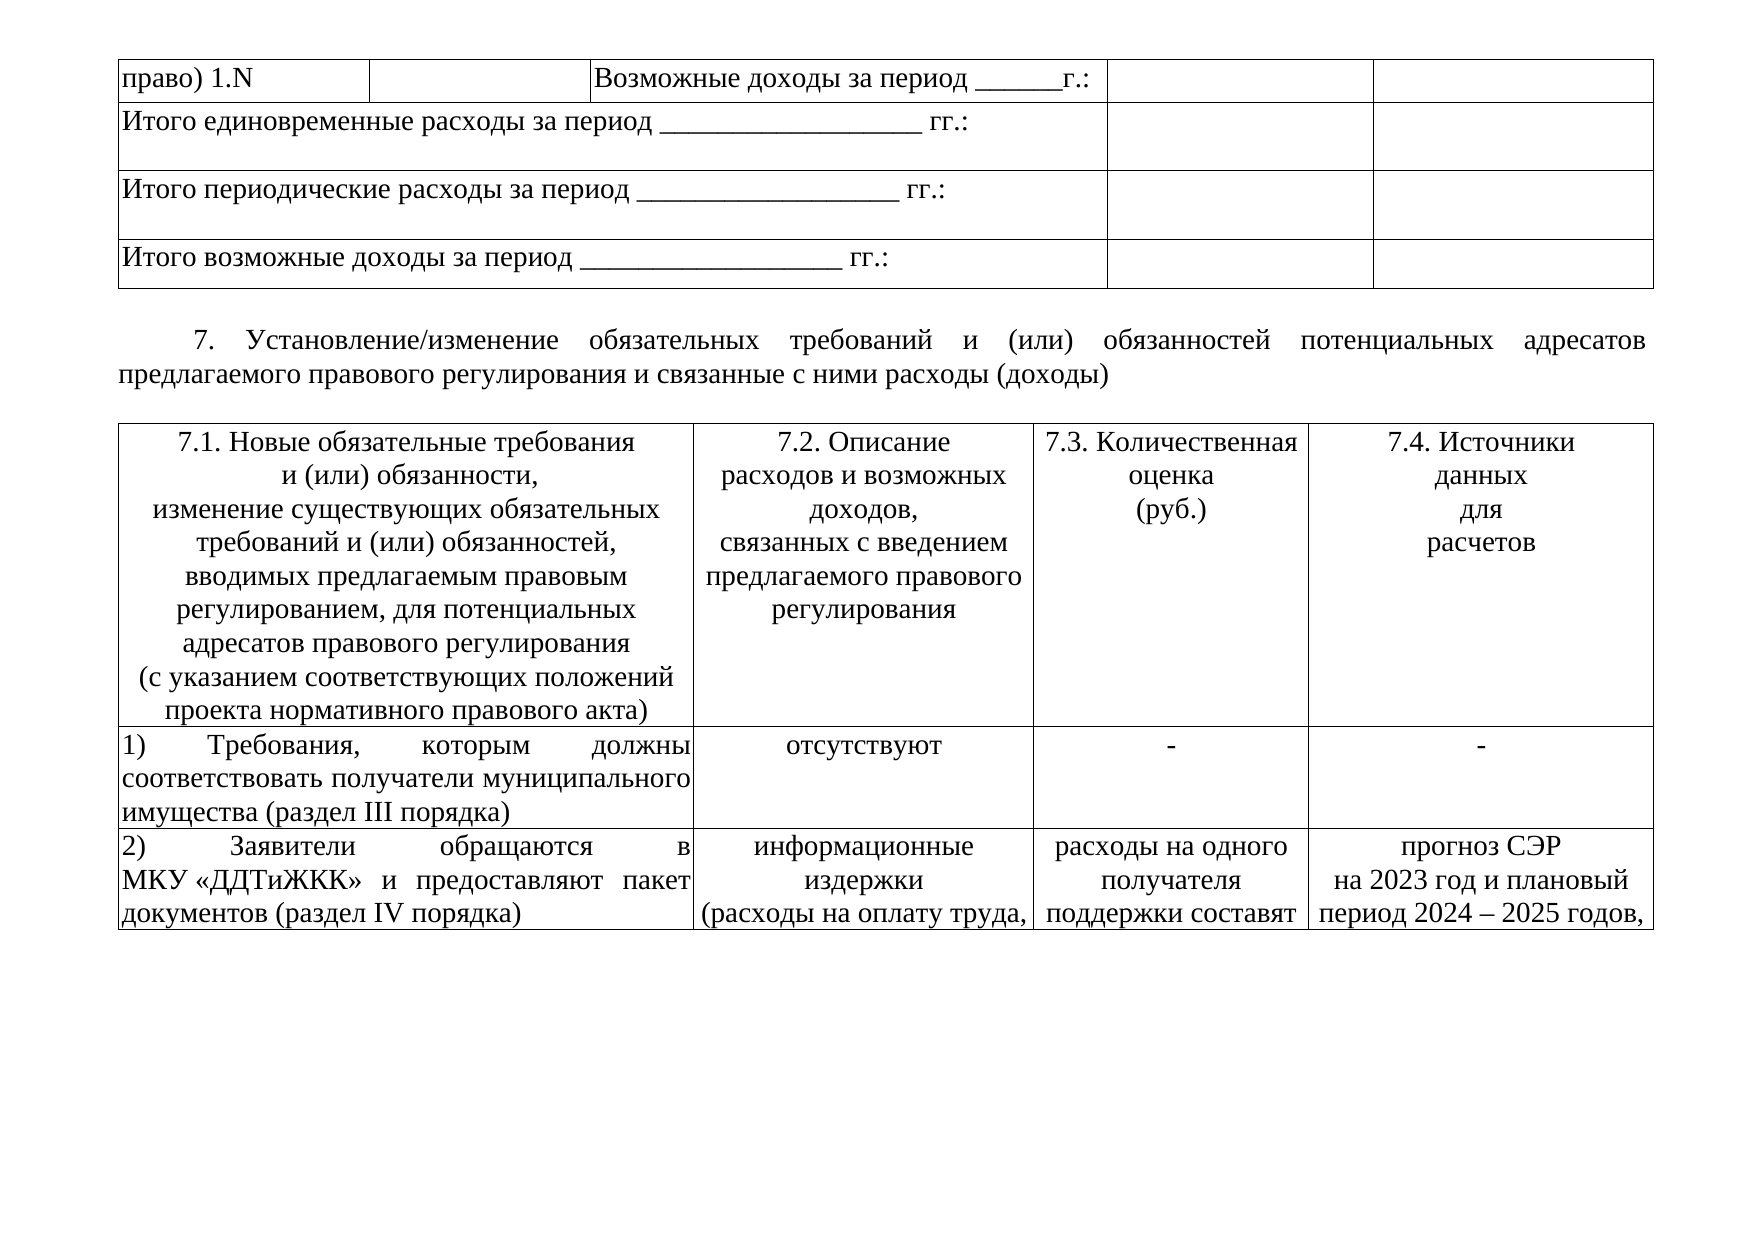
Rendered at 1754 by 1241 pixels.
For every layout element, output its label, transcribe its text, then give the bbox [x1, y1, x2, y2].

table_cell Возможные доходы за период ______г.: [591, 60, 1107, 102]
table_cell - [1309, 727, 1653, 827]
table_header 7.1. Новые обязательные требования и (или) обязанности, изменение существующих обязательных требований и (или) обязанностей, вводимых предлагаемым правовым регулированием, для потенциальных адресатов правового регулирования (с указанием соответствующих положений проекта нормативного правового акта) [119, 424, 693, 726]
table_cell [1374, 60, 1653, 102]
text 7. Установление/изменение обязательных требований и (или) обязанностей потенциальных адресатов предлагаемого правового регулирования и связанные с ними расходы (доходы) [118, 322, 1648, 389]
table_cell [1374, 240, 1653, 288]
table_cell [694, 829, 1033, 929]
table_cell отсутствуют [694, 727, 1033, 827]
table_cell Итого единовременные расходы за период __________________ гг.: [119, 103, 1107, 170]
table_cell - [1034, 727, 1308, 827]
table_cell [1034, 829, 1308, 929]
table_cell 1) Требования, которым должны соответствовать получатели муниципального имущества (раздел III порядка) [119, 727, 693, 827]
table_cell Итого возможные доходы за период __________________ гг.: [119, 240, 1107, 288]
table_cell [1108, 103, 1373, 170]
table_cell [1108, 240, 1373, 288]
table_cell [1374, 103, 1653, 170]
table_header 7.2. Описание расходов и возможных доходов, связанных с введением предлагаемого правового регулирования [694, 424, 1033, 726]
table_cell [1374, 171, 1653, 238]
table_cell Итого периодические расходы за период __________________ гг.: [119, 171, 1107, 238]
table_header 7.3. Количественная оценка (руб.) [1034, 424, 1308, 726]
table_header 7.4. Источники данных для расчетов [1309, 424, 1653, 726]
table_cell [1309, 829, 1653, 929]
table_cell [1108, 171, 1373, 238]
table_cell [1108, 60, 1373, 102]
table_cell 2) Заявители обращаются в МКУ «ДДТиЖКК» и предоставляют пакет документов (раздел IV порядка) [119, 829, 693, 929]
